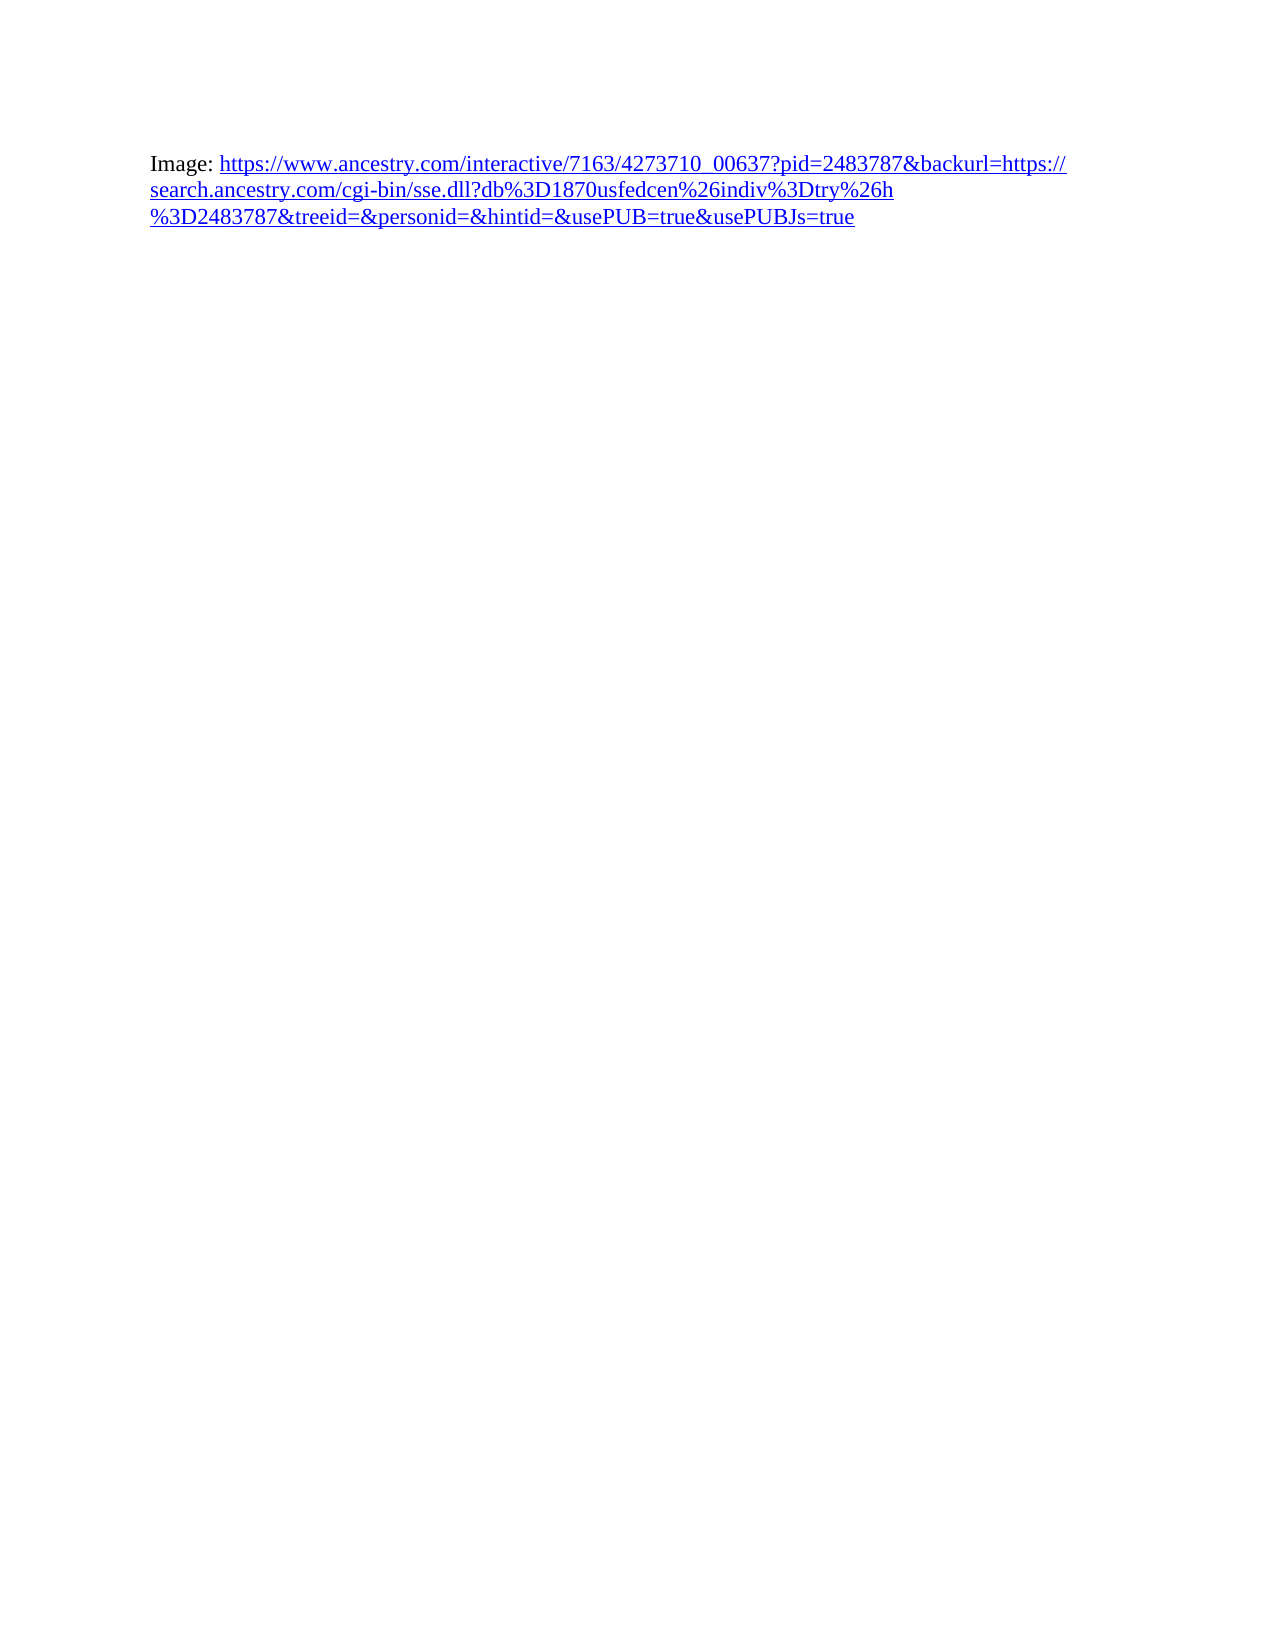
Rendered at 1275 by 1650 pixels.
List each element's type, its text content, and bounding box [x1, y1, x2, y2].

text Image: https://www.ancestry.com/interactive/7163/4273710_00637?pid=2483787&backurl=https://search.ancestry.com/cgi-bin/sse.dll?db%3D1870usfedcen%26indiv%3Dtry%26h%3D2483787&treeid=&personid=&hintid=&usePUB=true&usePUBJs=true [150, 150, 1125, 229]
